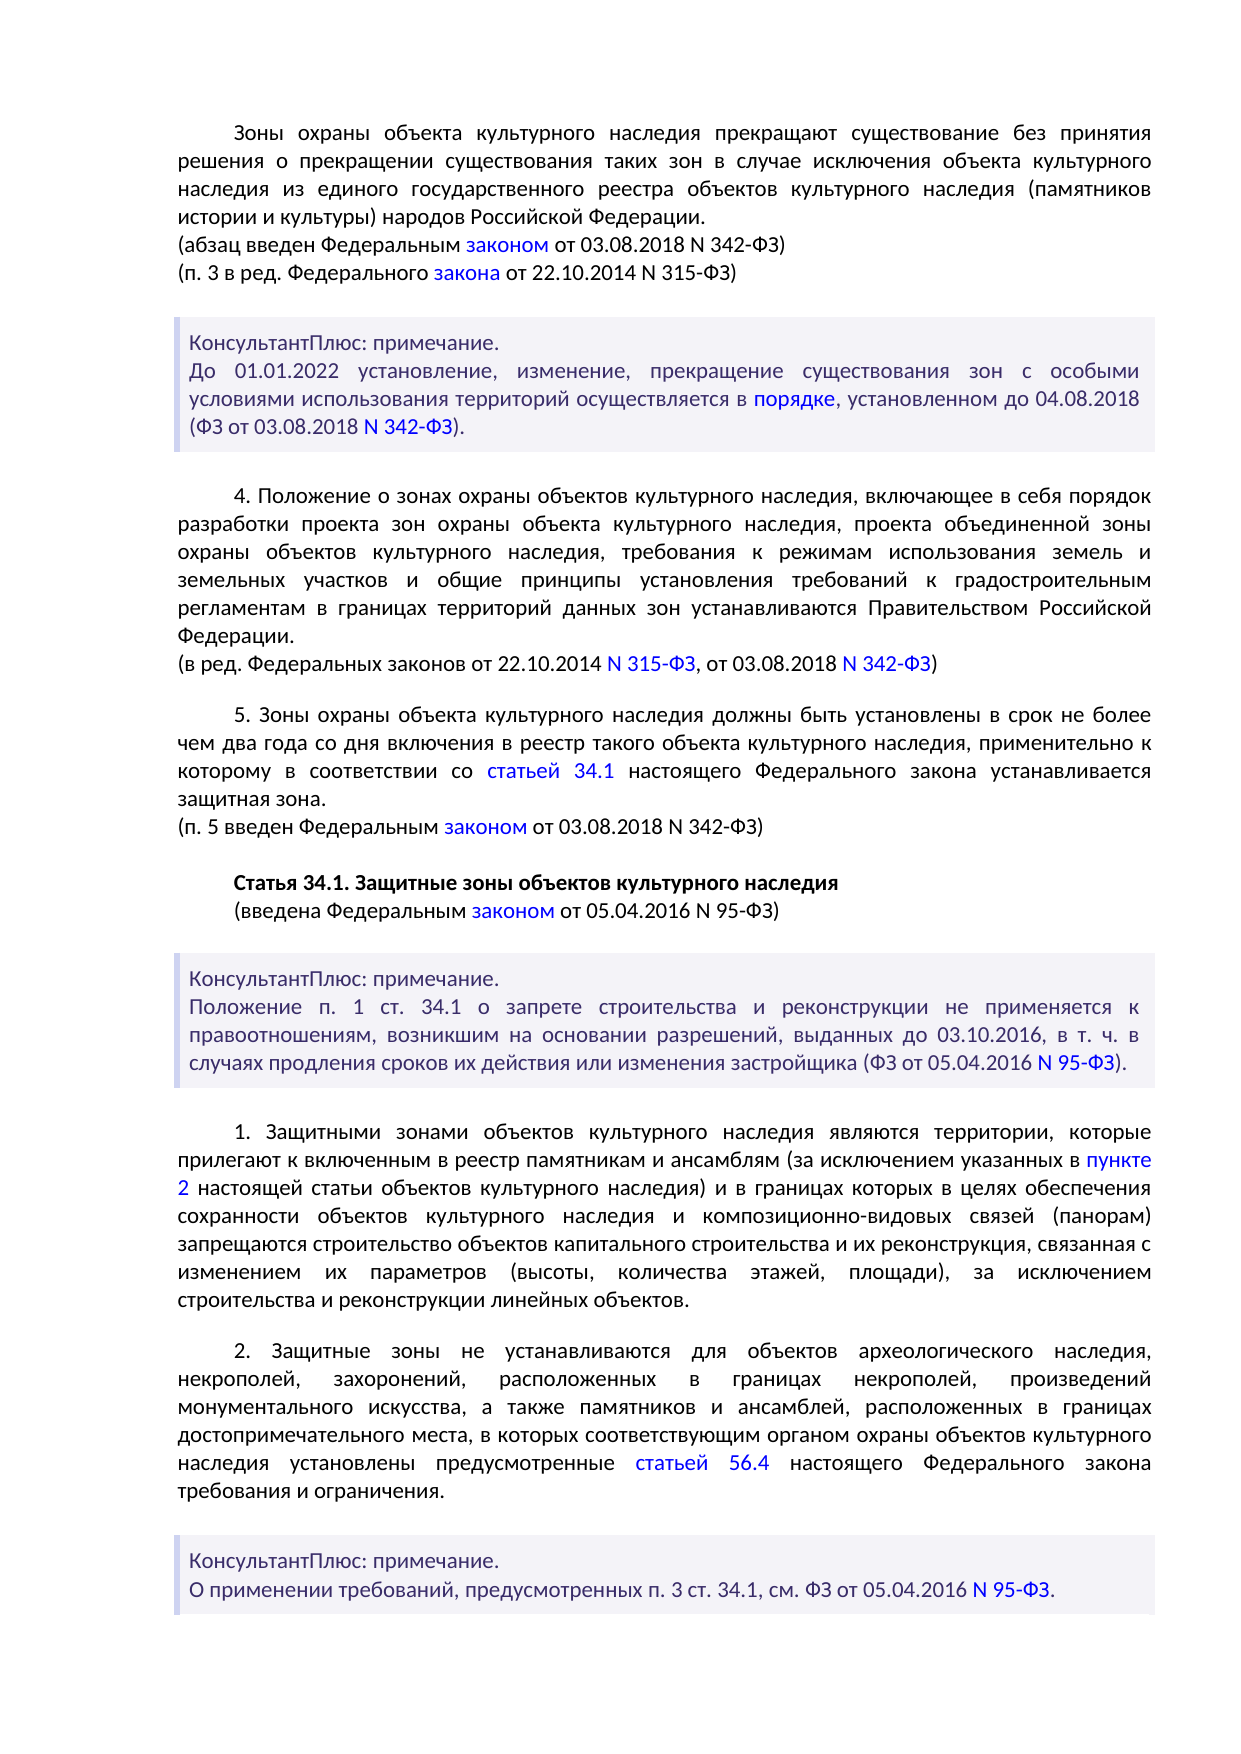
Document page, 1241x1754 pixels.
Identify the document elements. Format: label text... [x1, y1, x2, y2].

text (абзац введен Федеральным законом от 03.08.2018 N 342-ФЗ) [177, 230, 1152, 258]
text 4. Положение о зонах охраны объектов культурного наследия, включающее в себя порядок разработки проекта зон охраны объекта культурного наследия, проекта объединенной зоны охраны объектов культурного наследия, требования к режимам использования земель и земельных участков и общие принципы установления требований к градостроительным регламентам в границах территорий данных зон устанавливаются Правительством Российской Федерации. [177, 481, 1152, 649]
text (в ред. Федеральных законов от 22.10.2014 N 315-ФЗ, от 03.08.2018 N 342-ФЗ) [177, 649, 1152, 677]
text (п. 3 в ред. Федерального закона от 22.10.2014 N 315-ФЗ) [177, 258, 1152, 286]
table_header КонсультантПлюс: примечание. Положение п. 1 ст. 34.1 о запрете строительства и реконструкции не применяется к правоотношениям, возникшим на основании разрешений, выданных до 03.10.2016, в т. ч. в случаях продления сроков их действия или изменения застройщика (ФЗ от 05.04.2016 N 95-ФЗ). [180, 953, 1149, 1088]
text 1. Защитными зонами объектов культурного наследия являются территории, которые прилегают к включенным в реестр памятникам и ансамблям (за исключением указанных в пункте 2 настоящей статьи объектов культурного наследия) и в границах которых в целях обеспечения сохранности объектов культурного наследия и композиционно-видовых связей (панорам) запрещаются строительство объектов капитального строительства и их реконструкция, связанная с изменением их параметров (высоты, количества этажей, площади), за исключением строительства и реконструкции линейных объектов. [177, 1117, 1152, 1313]
text Зоны охраны объекта культурного наследия прекращают существование без принятия решения о прекращении существования таких зон в случае исключения объекта культурного наследия из единого государственного реестра объектов культурного наследия (памятников истории и культуры) народов Российской Федерации. [177, 118, 1152, 230]
text 5. Зоны охраны объекта культурного наследия должны быть установлены в срок не более чем два года со дня включения в реестр такого объекта культурного наследия, применительно к которому в соответствии со статьей 34.1 настоящего Федерального закона устанавливается защитная зона. [177, 700, 1152, 812]
title Статья 34.1. Защитные зоны объектов культурного наследия [177, 868, 1152, 897]
text (введена Федеральным законом от 05.04.2016 N 95-ФЗ) [177, 897, 1152, 924]
table_header КонсультантПлюс: примечание. До 01.01.2022 установление, изменение, прекращение существования зон с особыми условиями использования территорий осуществляется в порядке, установленном до 04.08.2018 (ФЗ от 03.08.2018 N 342-ФЗ). [180, 317, 1149, 452]
text 2. Защитные зоны не устанавливаются для объектов археологического наследия, некрополей, захоронений, расположенных в границах некрополей, произведений монументального искусства, а также памятников и ансамблей, расположенных в границах достопримечательного места, в которых соответствующим органом охраны объектов культурного наследия установлены предусмотренные статьей 56.4 настоящего Федерального закона требования и ограничения. [177, 1336, 1152, 1504]
table_header КонсультантПлюс: примечание. О применении требований, предусмотренных п. 3 ст. 34.1, см. ФЗ от 05.04.2016 N 95-ФЗ. [180, 1535, 1149, 1614]
text (п. 5 введен Федеральным законом от 03.08.2018 N 342-ФЗ) [177, 812, 1152, 841]
